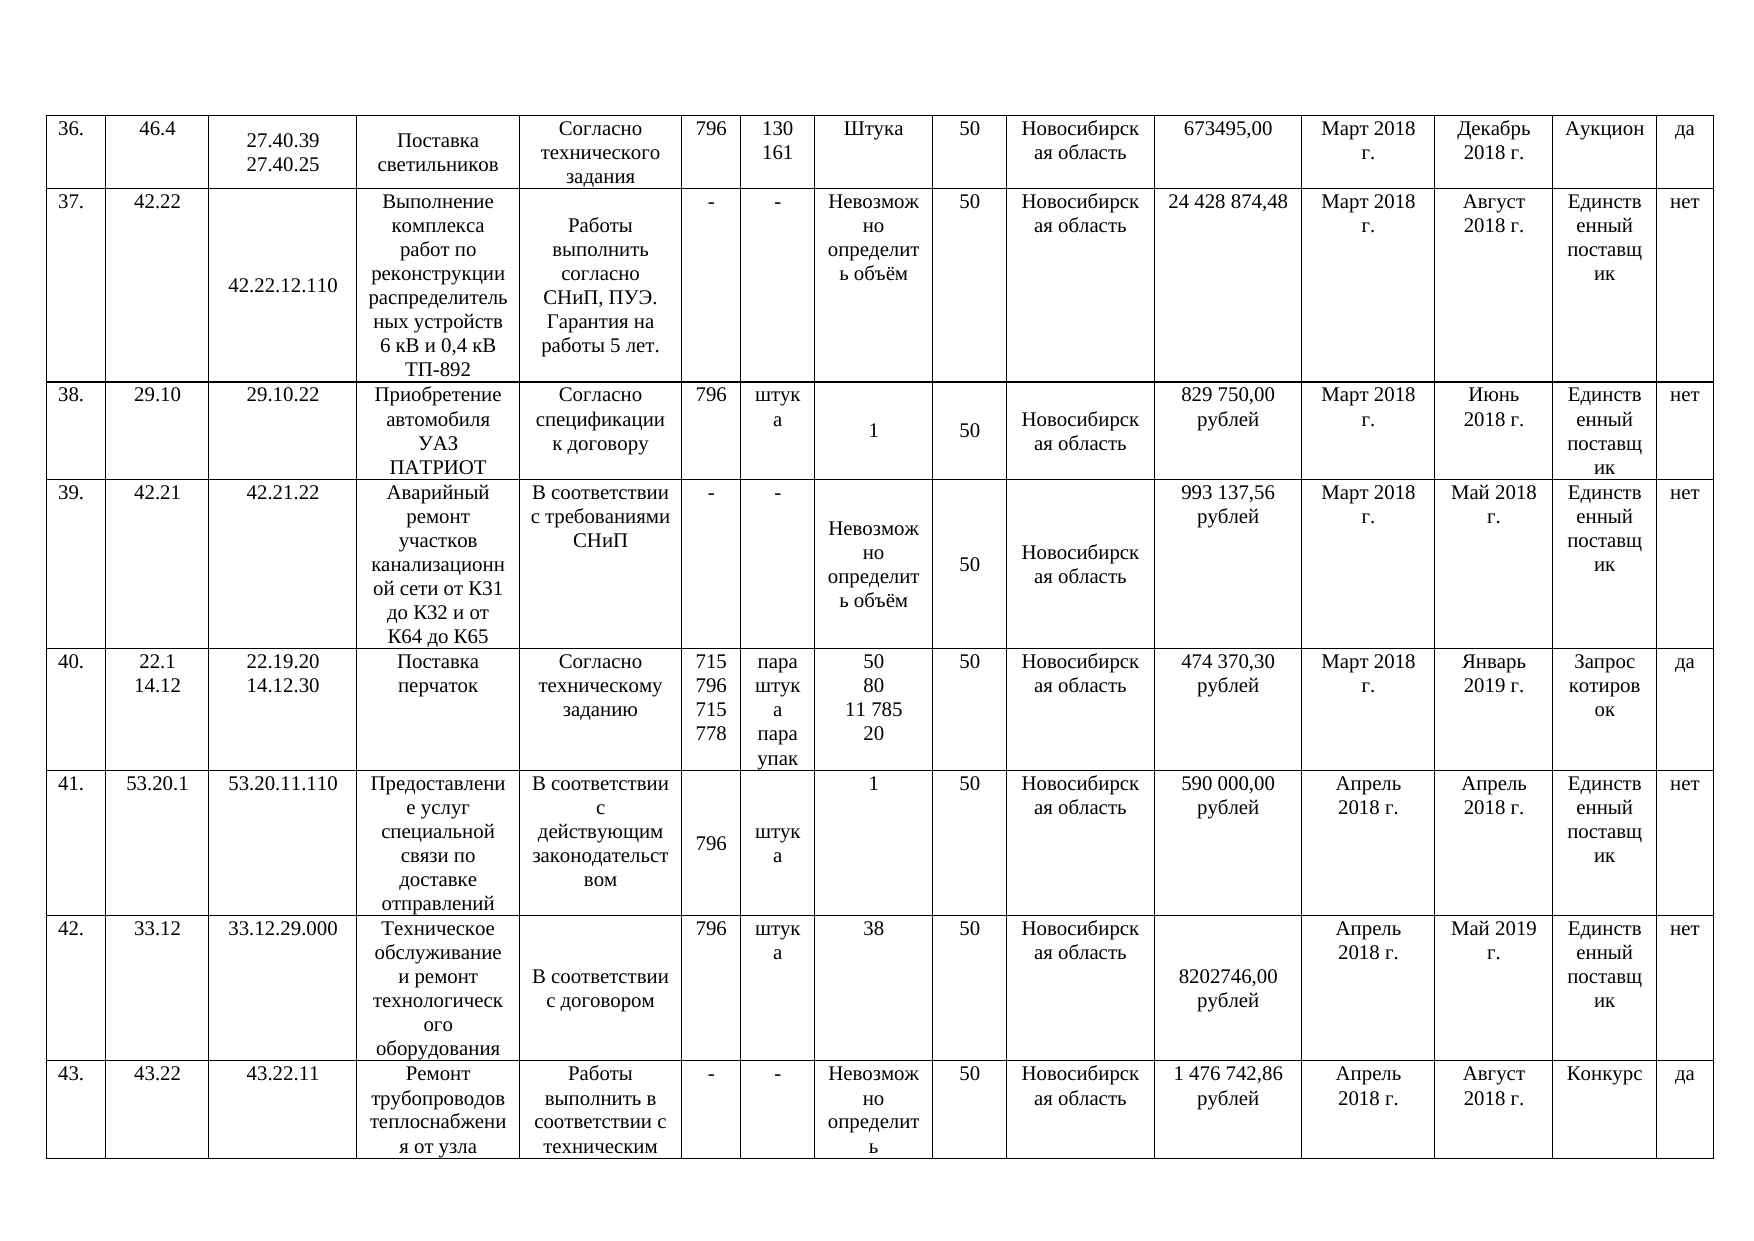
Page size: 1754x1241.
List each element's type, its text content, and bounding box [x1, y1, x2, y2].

table_cell 50 [933, 116, 1006, 188]
table_cell 50 [933, 189, 1006, 381]
table_cell В соответствии с договором [520, 916, 681, 1060]
table_cell [47, 480, 105, 648]
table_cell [520, 1061, 681, 1158]
table_cell Единственный поставщик [1553, 189, 1656, 381]
table_cell [47, 189, 105, 381]
table_cell 42.21 [106, 480, 208, 648]
table_cell 829 750,00 рублей [1155, 383, 1301, 479]
table_cell - [682, 189, 740, 381]
table_cell Единственный поставщик [1553, 771, 1656, 915]
table_cell 50 [933, 383, 1006, 479]
table_cell Аварийный ремонт участков канализационной сети от К31 до К32 и от К64 до К65 [357, 480, 519, 648]
table_cell 796 [682, 771, 740, 915]
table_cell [357, 1061, 519, 1158]
table_cell Согласно технического задания [520, 116, 681, 188]
table_cell нет [1657, 189, 1713, 381]
table_cell 53.20.11.110 [209, 771, 356, 915]
table_cell В соответствии с действующим законодательством [520, 771, 681, 915]
table_cell 29.10.22 [209, 383, 356, 479]
table_cell 22.1 14.12 [106, 649, 208, 769]
table_cell Предоставление услуг специальной связи по доставке отправлений [357, 771, 519, 915]
table_cell Запрос котировок [1553, 649, 1656, 769]
table_cell 50 [933, 771, 1006, 915]
table_cell 46.4 [106, 116, 208, 188]
table_cell 8202746,00 рублей [1155, 916, 1301, 1060]
table_cell Новосибирская область [1007, 189, 1154, 381]
table_cell Выполнение комплекса работ по реконструкции распределительных устройств 6 кВ и 0,4 кВ ТП-892 [357, 189, 519, 381]
table_cell 50 [933, 649, 1006, 769]
table_cell да [1657, 649, 1713, 769]
table_cell 993 137,56 рублей [1155, 480, 1301, 648]
table_cell Новосибирская область [1007, 649, 1154, 769]
table_cell - [682, 1061, 740, 1158]
table_cell да [1657, 116, 1713, 188]
table_cell Апрель 2018 г. [1302, 916, 1434, 1060]
table_cell 43.22.11 [209, 1061, 356, 1158]
table_cell Март 2018 г. [1302, 480, 1434, 648]
table_cell 796 [682, 916, 740, 1060]
table_cell - [741, 480, 814, 648]
table_cell [47, 116, 105, 188]
table_cell 50 [933, 1061, 1006, 1158]
table_cell пара штука пара упак [741, 649, 814, 769]
table_cell Май 2019 г. [1435, 916, 1552, 1060]
table_cell Согласно спецификации к договору [520, 383, 681, 479]
table_cell Январь 2019 г. [1435, 649, 1552, 769]
table_cell Приобретение автомобиля УАЗ ПАТРИОТ [357, 383, 519, 479]
table_cell Апрель 2018 г. [1302, 771, 1434, 915]
table_cell Штука [815, 116, 932, 188]
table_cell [1007, 1061, 1154, 1158]
table_cell Апрель 2018 г. [1435, 771, 1552, 915]
table_cell Единственный поставщик [1553, 480, 1656, 648]
table_cell 1 [815, 383, 932, 479]
table_cell Май 2018 г. [1435, 480, 1552, 648]
table_cell нет [1657, 916, 1713, 1060]
table_cell Работы выполнить согласно СНиП, ПУЭ. Гарантия на работы 5 лет. [520, 189, 681, 381]
table_cell 42.21.22 [209, 480, 356, 648]
table_cell Март 2018 г. [1302, 189, 1434, 381]
table_cell нет [1657, 771, 1713, 915]
table_cell штука [741, 771, 814, 915]
table_cell 50 [933, 480, 1006, 648]
table_cell нет [1657, 383, 1713, 479]
table_cell 42.22 [106, 189, 208, 381]
table_cell 27.40.39 27.40.25 [209, 116, 356, 188]
table_cell Август 2018 г. [1435, 189, 1552, 381]
table_cell штука [741, 383, 814, 479]
table_cell 33.12.29.000 [209, 916, 356, 1060]
table_cell 33.12 [106, 916, 208, 1060]
table_cell 43.22 [106, 1061, 208, 1158]
table_cell Поставка светильников [357, 116, 519, 188]
table_cell 53.20.1 [106, 771, 208, 915]
table_cell - [741, 1061, 814, 1158]
table_cell 796 [682, 116, 740, 188]
table_cell 474 370,30 рублей [1155, 649, 1301, 769]
table_cell 50 [933, 916, 1006, 1060]
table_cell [815, 1061, 932, 1158]
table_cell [1007, 116, 1154, 188]
table_cell 590 000,00 рублей [1155, 771, 1301, 915]
table_cell [47, 649, 105, 769]
table_cell 1 476 742,86 рублей [1155, 1061, 1301, 1158]
table_cell Техническое обслуживание и ремонт технологического оборудования [357, 916, 519, 1060]
table_cell [47, 916, 105, 1060]
table_cell 673495,00 [1155, 116, 1301, 188]
table_cell Декабрь 2018 г. [1435, 116, 1552, 188]
table_cell нет [1657, 480, 1713, 648]
table_cell 29.10 [106, 383, 208, 479]
table_cell Новосибирская область [1007, 771, 1154, 915]
table_cell Конкурс [1553, 1061, 1656, 1158]
table_cell - [682, 480, 740, 648]
table_cell 1 [815, 771, 932, 915]
table_cell 24 428 874,48 [1155, 189, 1301, 381]
table_cell Апрель 2018 г. [1302, 1061, 1434, 1158]
table_cell - [741, 189, 814, 381]
table_cell 38 [815, 916, 932, 1060]
table_cell Согласно техническому заданию [520, 649, 681, 769]
table_cell Поставка перчаток [357, 649, 519, 769]
table_cell Аукцион [1553, 116, 1656, 188]
table_cell Март 2018 г. [1302, 383, 1434, 479]
table_cell Единственный поставщик [1553, 383, 1656, 479]
table_cell [47, 383, 105, 479]
table_cell [47, 1061, 105, 1158]
table_cell Март 2018 г. [1302, 116, 1434, 188]
table_cell Единственный поставщик [1553, 916, 1656, 1060]
table_cell 796 [682, 383, 740, 479]
table_cell Новосибирская область [1007, 480, 1154, 648]
table_cell да [1657, 1061, 1713, 1158]
table_cell [47, 771, 105, 915]
table_cell Невозможно определить объём [815, 480, 932, 648]
table_cell 130 161 [741, 116, 814, 188]
table_cell 22.19.20 14.12.30 [209, 649, 356, 769]
table_cell Невозможно определить объём [815, 189, 932, 381]
table_cell В соответствии с требованиями СНиП [520, 480, 681, 648]
table_cell Август 2018 г. [1435, 1061, 1552, 1158]
table_cell Новосибирская область [1007, 383, 1154, 479]
table_cell 42.22.12.110 [209, 189, 356, 381]
table_cell штука [741, 916, 814, 1060]
table_cell Новосибирская область [1007, 916, 1154, 1060]
table_cell 50 80 11 785 20 [815, 649, 932, 769]
table_cell Июнь 2018 г. [1435, 383, 1552, 479]
table_cell Март 2018 г. [1302, 649, 1434, 769]
table_cell 715 796 715 778 [682, 649, 740, 769]
